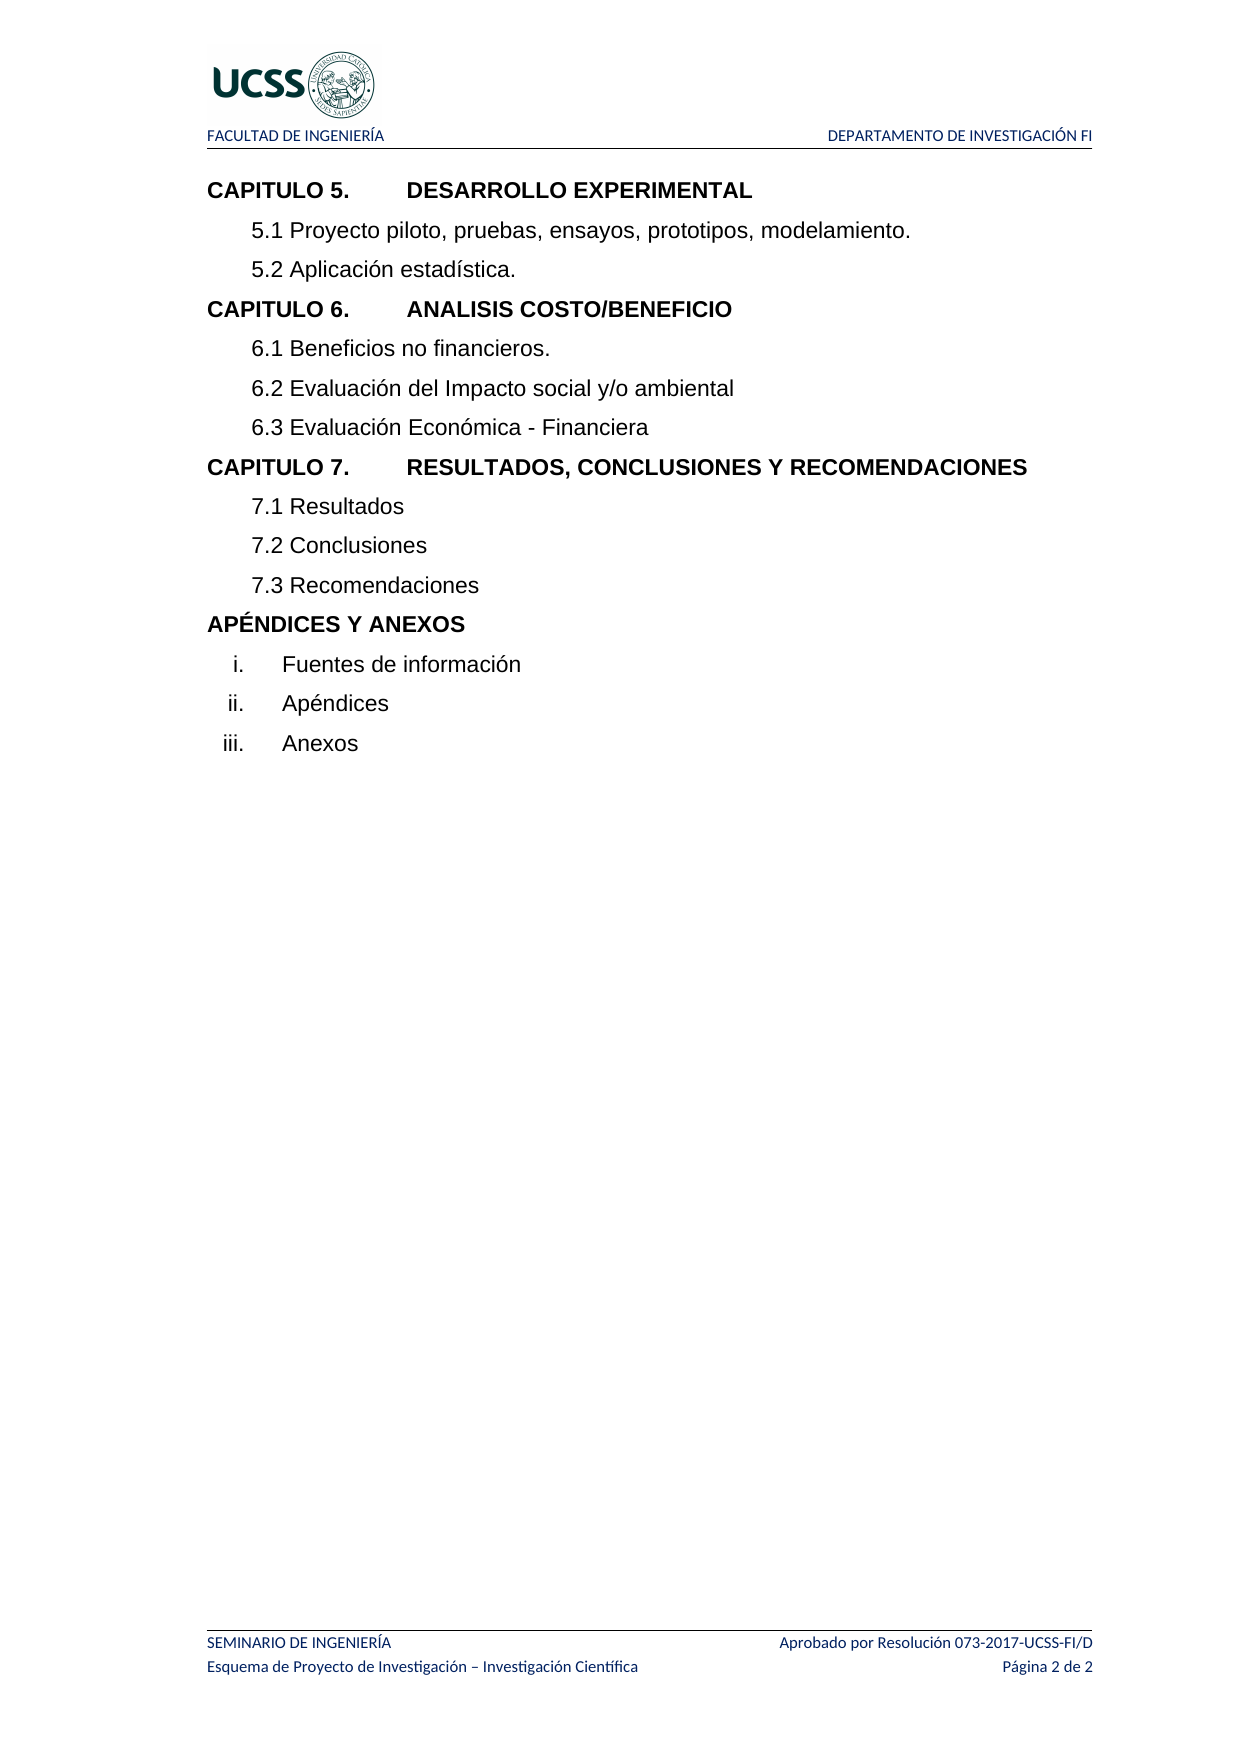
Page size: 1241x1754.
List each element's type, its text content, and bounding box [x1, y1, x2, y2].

text 6.3 Evaluación Económica - Financiera [251, 414, 1092, 440]
text 6.2 Evaluación del Impacto social y/o ambiental [251, 374, 1092, 401]
text CAPITULO 6. ANALISIS COSTO/BENEFICIO [207, 296, 1092, 322]
text CAPITULO 5. DESARROLLO EXPERIMENTAL [207, 177, 1092, 203]
text 7.1 Resultados [251, 493, 1092, 519]
text CAPITULO 7. RESULTADOS, CONCLUSIONES Y RECOMENDACIONES [207, 453, 1092, 480]
text 5.1 Proyecto piloto, pruebas, ensayos, prototipos, modelamiento. [251, 217, 1092, 243]
subtitle Apéndices [244, 690, 1092, 717]
picture [206, 44, 382, 126]
text 6.1 Beneficios no financieros. [251, 335, 1092, 361]
text 7.2 Conclusiones [251, 532, 1092, 559]
subtitle Anexos [244, 730, 1092, 756]
text 7.3 Recomendaciones [251, 572, 1092, 598]
text 5.2 Aplicación estadística. [251, 256, 1092, 282]
subtitle Fuentes de información [244, 651, 1092, 677]
subtitle APÉNDICES Y ANEXOS [207, 611, 1092, 638]
